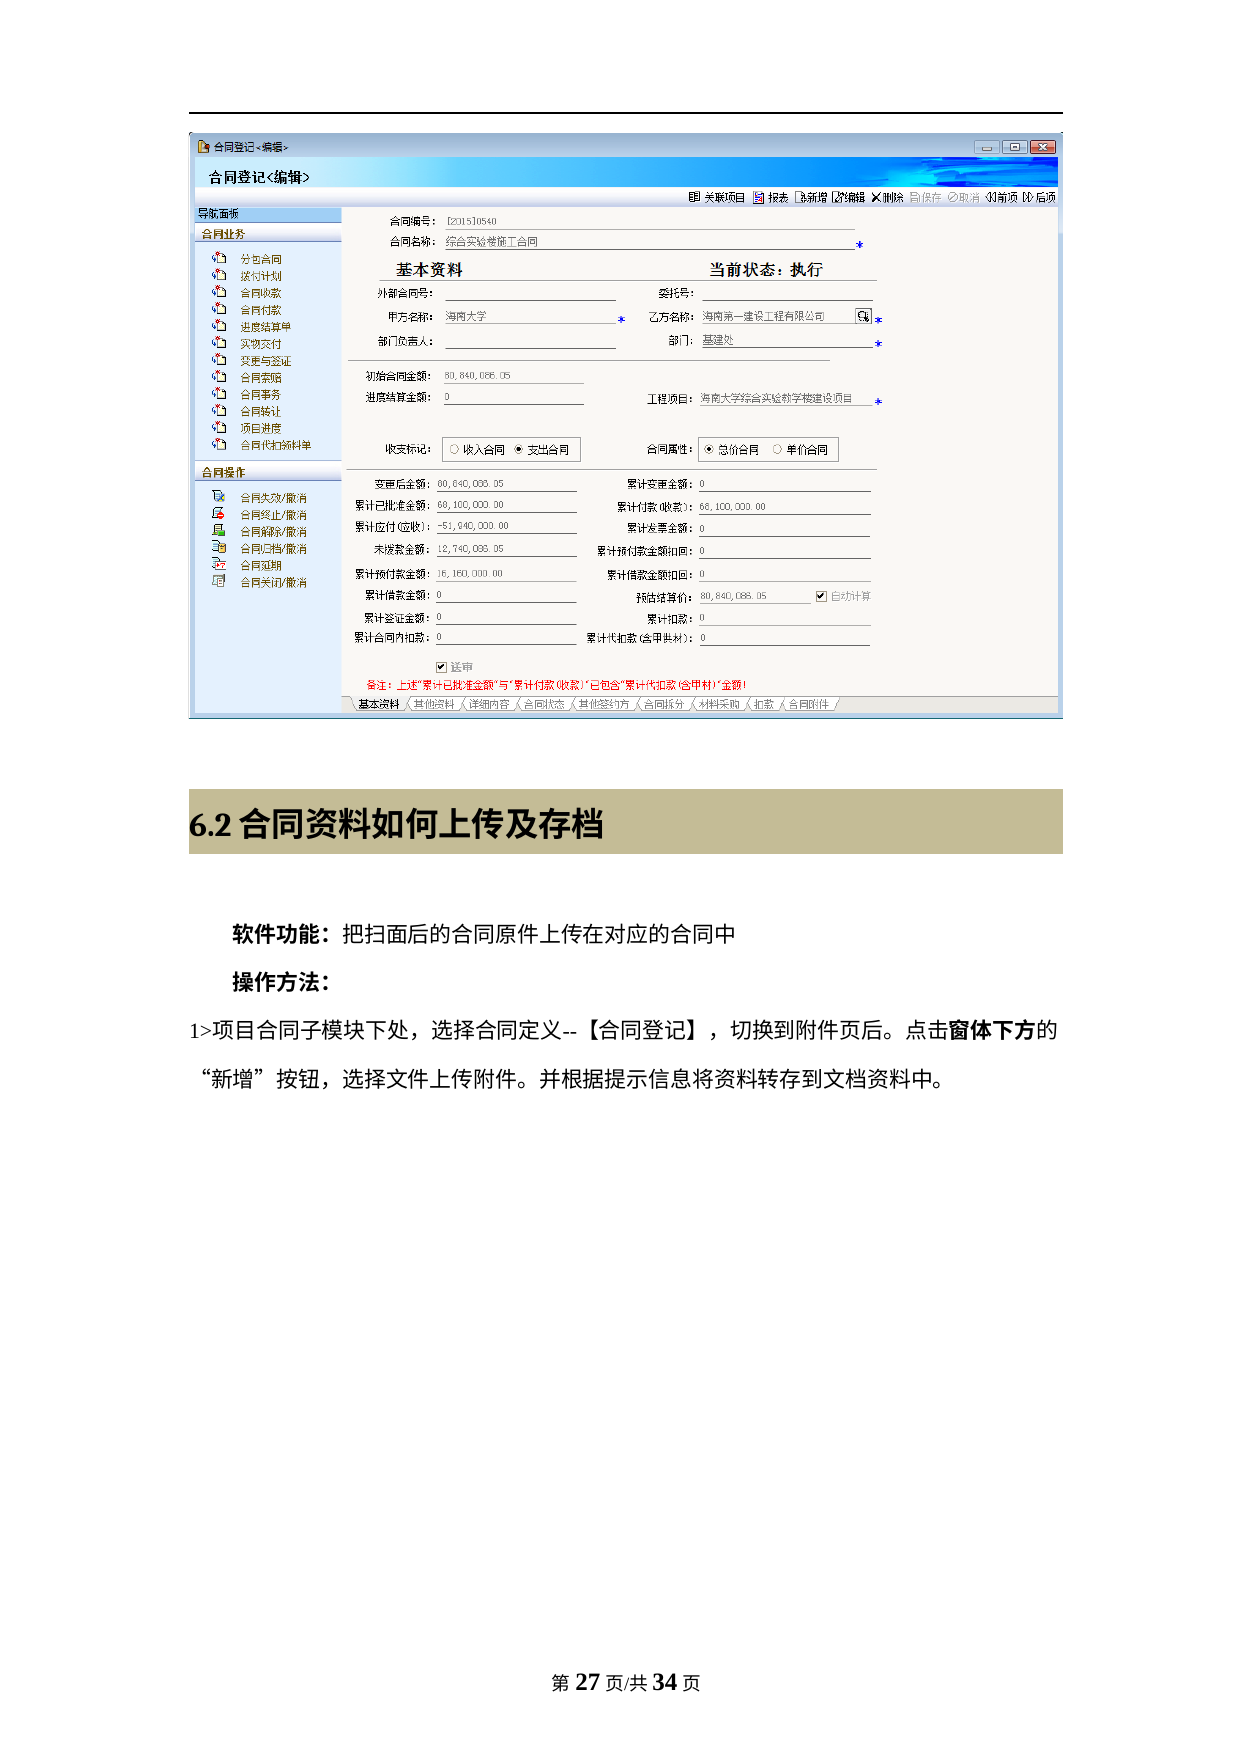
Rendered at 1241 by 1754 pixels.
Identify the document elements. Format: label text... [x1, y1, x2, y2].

subtitle 6.2合同资料如何上传及存档 [189, 789, 1063, 854]
text 操作方法： [189, 965, 1063, 997]
text 1>项目合同子模块下处，选择合同定义--【合同登记】，切换到附件页后。点击窗体下方的“新增”按钮，选择文件上传附件。并根据提示信息将资料转存到文档资料中。 [189, 1013, 1063, 1094]
picture [188, 132, 1063, 719]
text 软件功能：把扫面后的合同原件上传在对应的合同中 [189, 916, 1063, 949]
